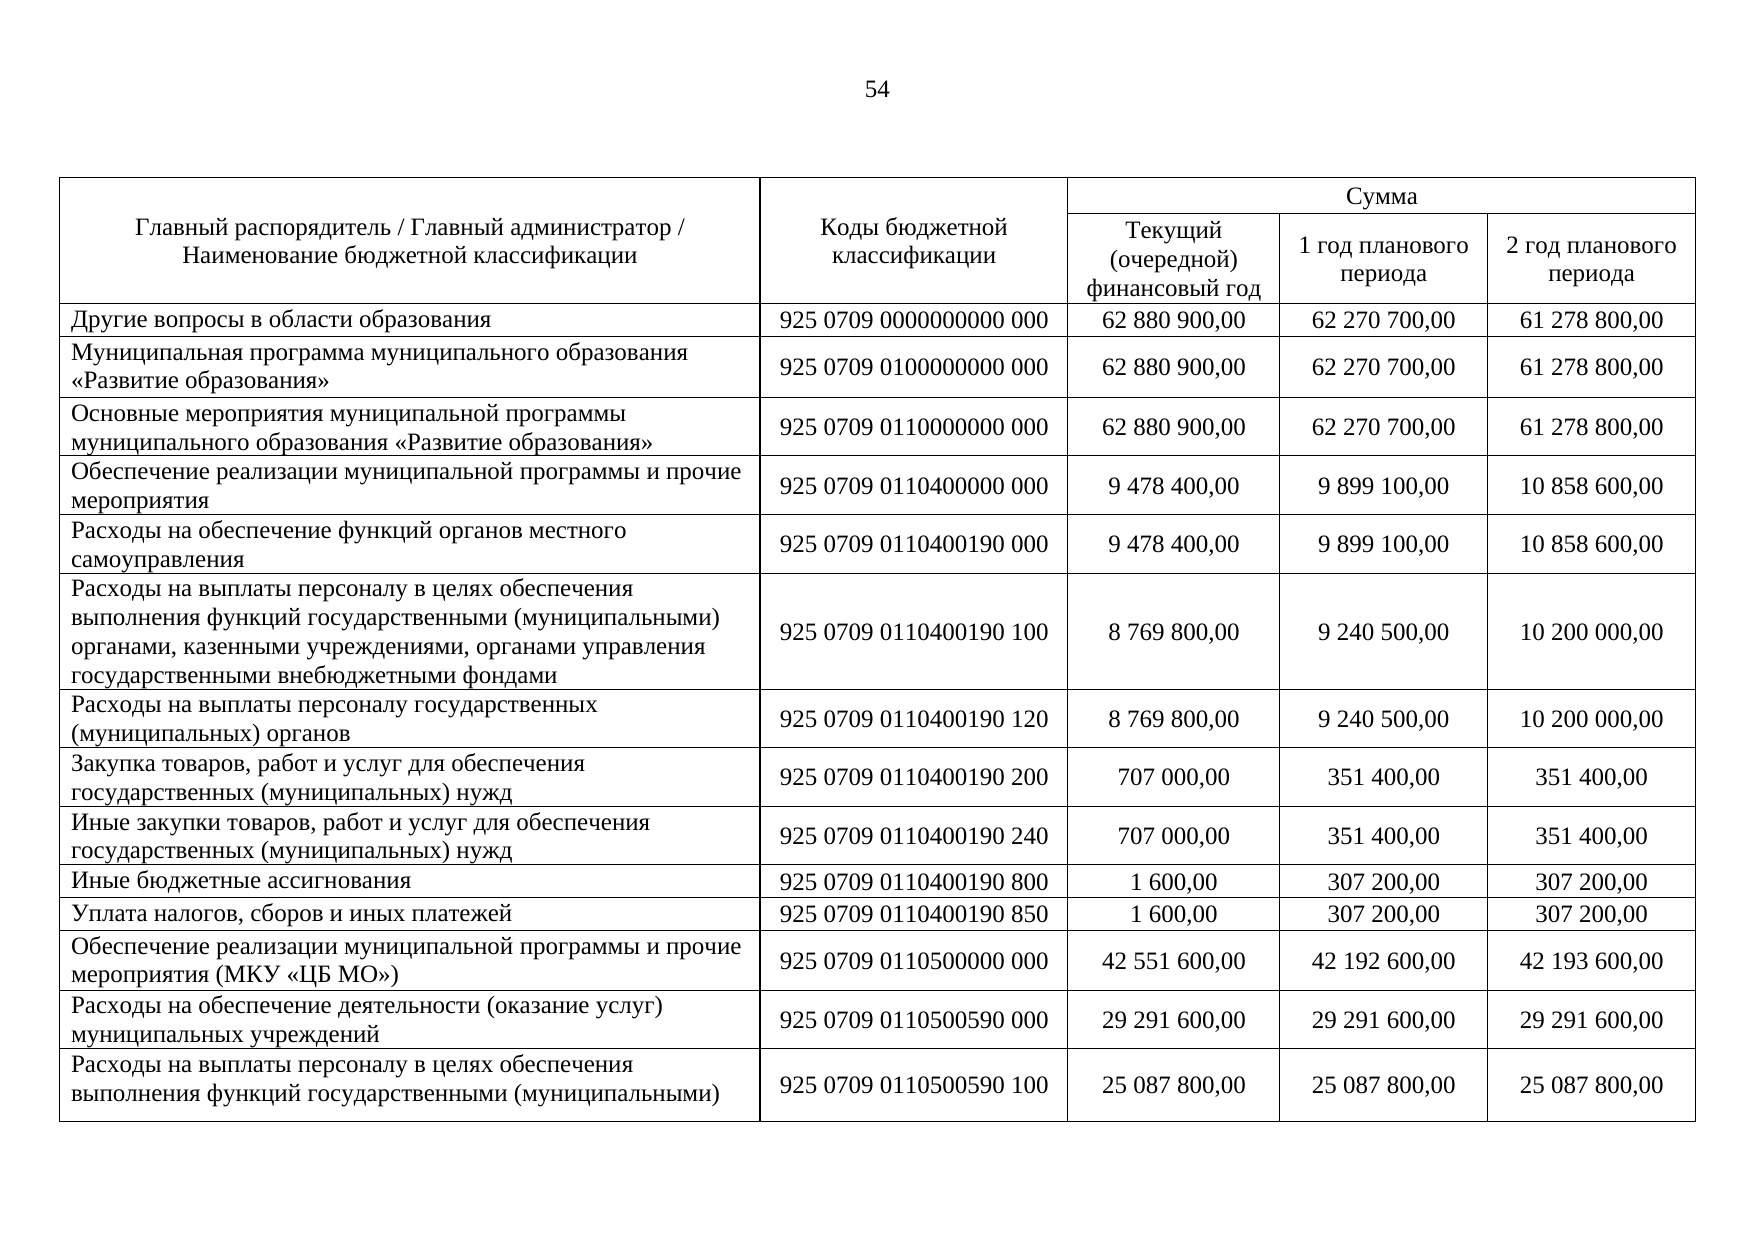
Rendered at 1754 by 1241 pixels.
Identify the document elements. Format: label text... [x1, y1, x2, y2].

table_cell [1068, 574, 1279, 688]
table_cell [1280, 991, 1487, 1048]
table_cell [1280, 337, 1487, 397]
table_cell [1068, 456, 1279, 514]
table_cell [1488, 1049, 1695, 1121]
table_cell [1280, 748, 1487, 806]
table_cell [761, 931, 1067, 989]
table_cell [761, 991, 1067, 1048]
table_header Коды бюджетной классификации [761, 178, 1067, 303]
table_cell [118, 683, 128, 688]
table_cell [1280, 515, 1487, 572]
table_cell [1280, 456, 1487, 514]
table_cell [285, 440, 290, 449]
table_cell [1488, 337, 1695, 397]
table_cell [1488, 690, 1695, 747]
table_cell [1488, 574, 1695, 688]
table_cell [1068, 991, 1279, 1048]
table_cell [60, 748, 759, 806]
table_cell Текущий (очередной) финансовый год [1068, 214, 1279, 303]
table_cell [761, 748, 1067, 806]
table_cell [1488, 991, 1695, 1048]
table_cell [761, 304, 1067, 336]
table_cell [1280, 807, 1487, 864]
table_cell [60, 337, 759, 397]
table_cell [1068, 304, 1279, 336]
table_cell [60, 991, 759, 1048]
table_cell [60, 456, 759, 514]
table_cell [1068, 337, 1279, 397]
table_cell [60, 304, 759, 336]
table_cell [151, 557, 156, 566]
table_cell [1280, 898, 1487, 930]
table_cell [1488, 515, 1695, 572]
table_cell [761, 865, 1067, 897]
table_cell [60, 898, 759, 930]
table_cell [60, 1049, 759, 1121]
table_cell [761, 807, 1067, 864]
table_header Главный распорядитель / Главный администратор / Наименование бюджетной классификации [60, 178, 759, 303]
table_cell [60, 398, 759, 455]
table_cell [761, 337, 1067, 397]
table_header Сумма [1068, 178, 1695, 213]
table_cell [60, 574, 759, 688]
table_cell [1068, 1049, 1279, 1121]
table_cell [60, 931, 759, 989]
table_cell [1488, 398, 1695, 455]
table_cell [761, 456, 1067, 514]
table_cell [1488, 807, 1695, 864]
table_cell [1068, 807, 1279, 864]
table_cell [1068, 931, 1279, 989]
table_cell 2 год планового периода [1488, 214, 1695, 303]
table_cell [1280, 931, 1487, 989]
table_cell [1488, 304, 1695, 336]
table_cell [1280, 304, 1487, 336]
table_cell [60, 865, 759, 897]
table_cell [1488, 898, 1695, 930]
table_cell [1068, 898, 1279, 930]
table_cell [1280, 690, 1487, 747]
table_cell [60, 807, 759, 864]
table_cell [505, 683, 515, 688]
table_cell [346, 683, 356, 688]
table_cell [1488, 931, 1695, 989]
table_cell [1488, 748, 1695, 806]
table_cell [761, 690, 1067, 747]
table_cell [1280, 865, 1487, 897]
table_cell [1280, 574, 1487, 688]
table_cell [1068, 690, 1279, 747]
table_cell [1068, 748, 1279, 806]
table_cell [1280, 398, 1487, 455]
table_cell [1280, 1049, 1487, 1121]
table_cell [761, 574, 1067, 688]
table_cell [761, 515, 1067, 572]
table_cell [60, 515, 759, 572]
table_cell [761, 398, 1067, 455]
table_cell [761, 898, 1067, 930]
table_cell 1 год планового периода [1280, 214, 1487, 303]
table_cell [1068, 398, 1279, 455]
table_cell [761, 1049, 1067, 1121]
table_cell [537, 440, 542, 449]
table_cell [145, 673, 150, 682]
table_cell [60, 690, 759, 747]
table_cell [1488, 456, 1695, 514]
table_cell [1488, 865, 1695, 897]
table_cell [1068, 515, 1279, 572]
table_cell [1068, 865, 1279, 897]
